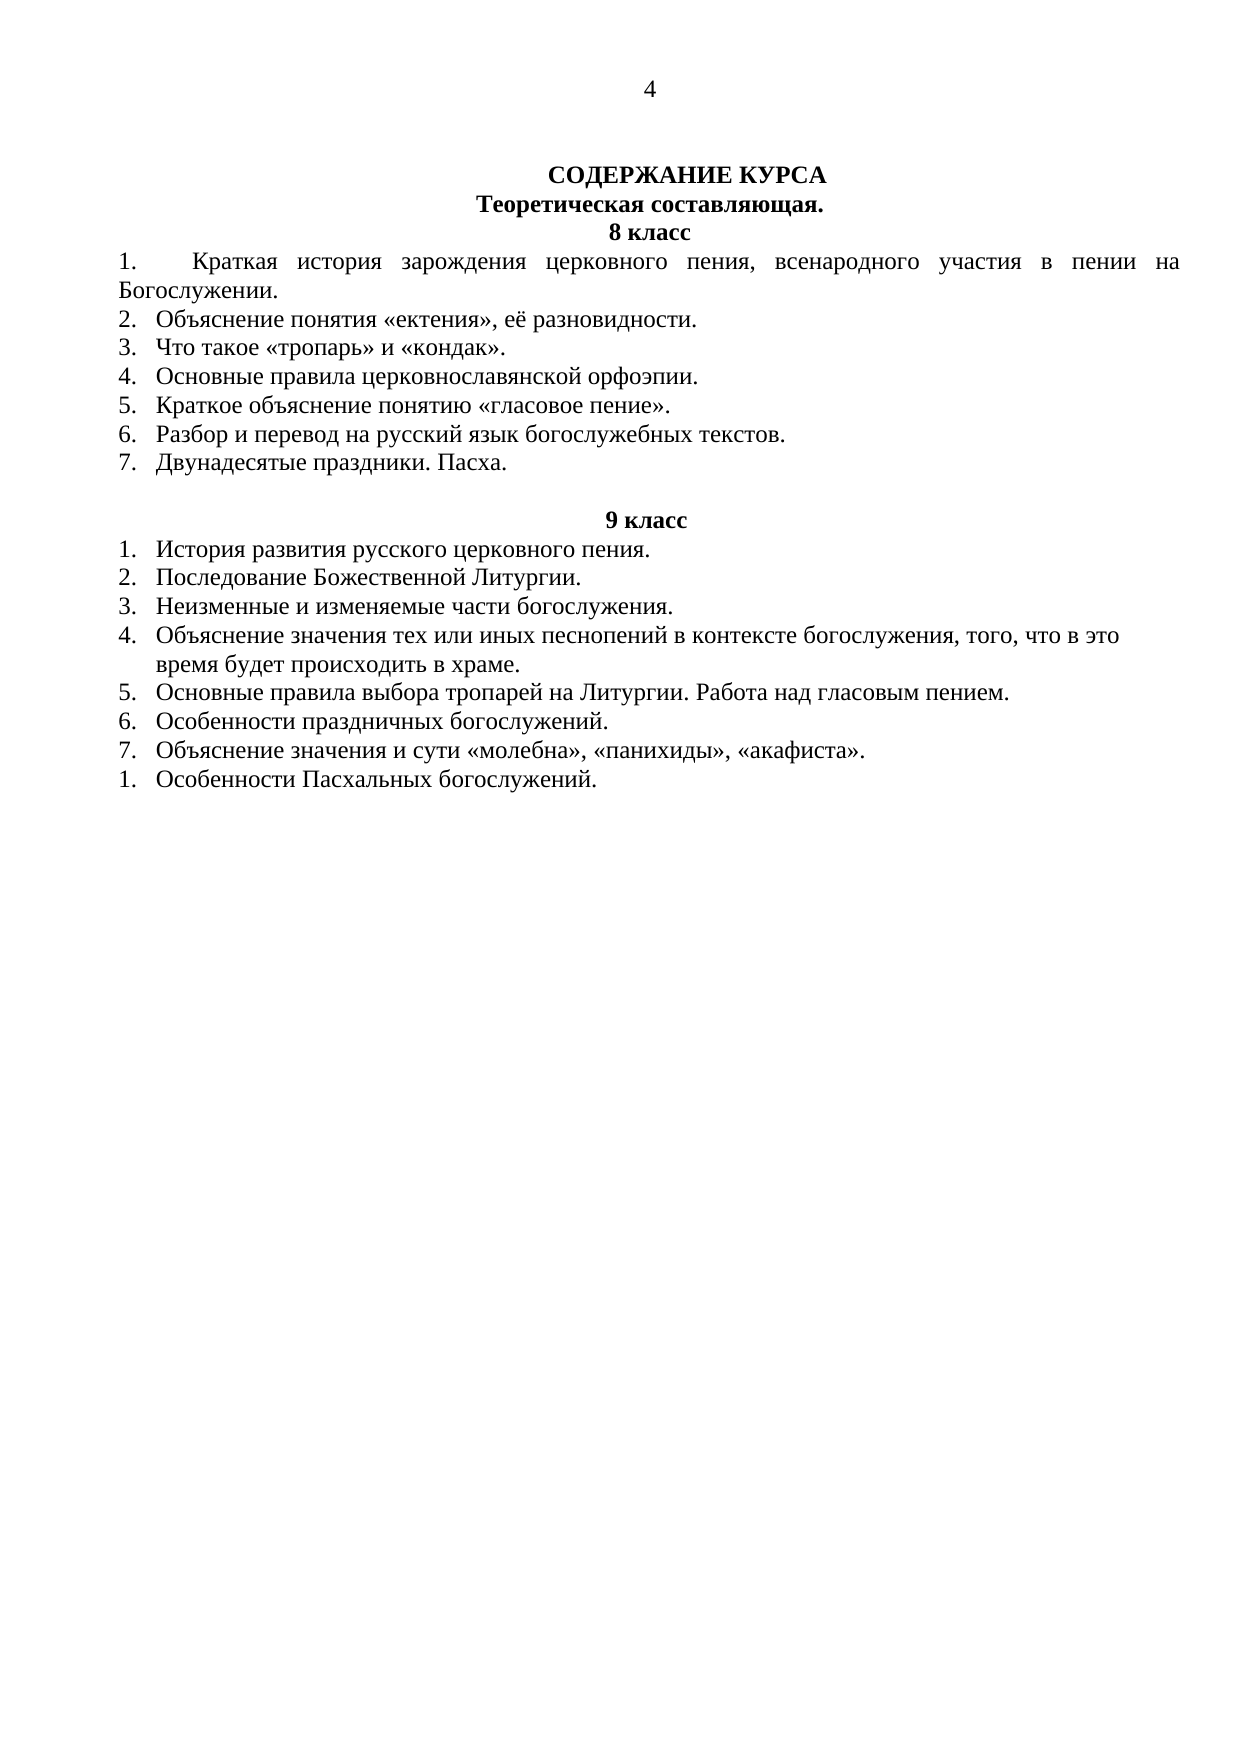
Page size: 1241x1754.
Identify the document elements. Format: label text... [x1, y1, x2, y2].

list Что такое «тропарь» и «кондак». [118, 332, 1181, 361]
list Объяснение понятия «ектения», её разновидности. [118, 304, 1181, 332]
list Разбор и перевод на русский язык богослужебных текстов. [118, 419, 1181, 447]
list СОДЕРЖАНИЕ КУРСА [193, 160, 1181, 189]
list Особенности праздничных богослужений. [118, 706, 1181, 735]
text Теоретическая составляющая. [118, 189, 1181, 217]
list Краткое объяснение понятию «гласовое пение». [118, 390, 1181, 419]
list Основные правила выбора тропарей на Литургии. Работа над гласовым пением. [118, 677, 1181, 706]
list Объяснение значения и сути «молебна», «панихиды», «акафиста». [118, 735, 1181, 764]
list Неизменные и изменяемые части богослужения. [118, 591, 1181, 620]
list История развития русского церковного пения. [118, 534, 1181, 562]
list 9 класс [605, 505, 1181, 534]
list Двунадесятые праздники. Пасха. [118, 447, 1181, 476]
list Основные правила церковнославянской орфоэпии. [118, 361, 1181, 390]
list Объяснение значения тех или иных песнопений в контексте богослужения, того, что в это время будет происходить в храме. [118, 620, 1181, 677]
list Последование Божественной Литургии. [118, 562, 1181, 591]
text 8 класс [118, 217, 1181, 246]
list Краткая история зарождения церковного пения, всенародного участия в пении на Богослужении. [118, 246, 1181, 304]
list Особенности Пасхальных богослужений. [118, 764, 1181, 792]
